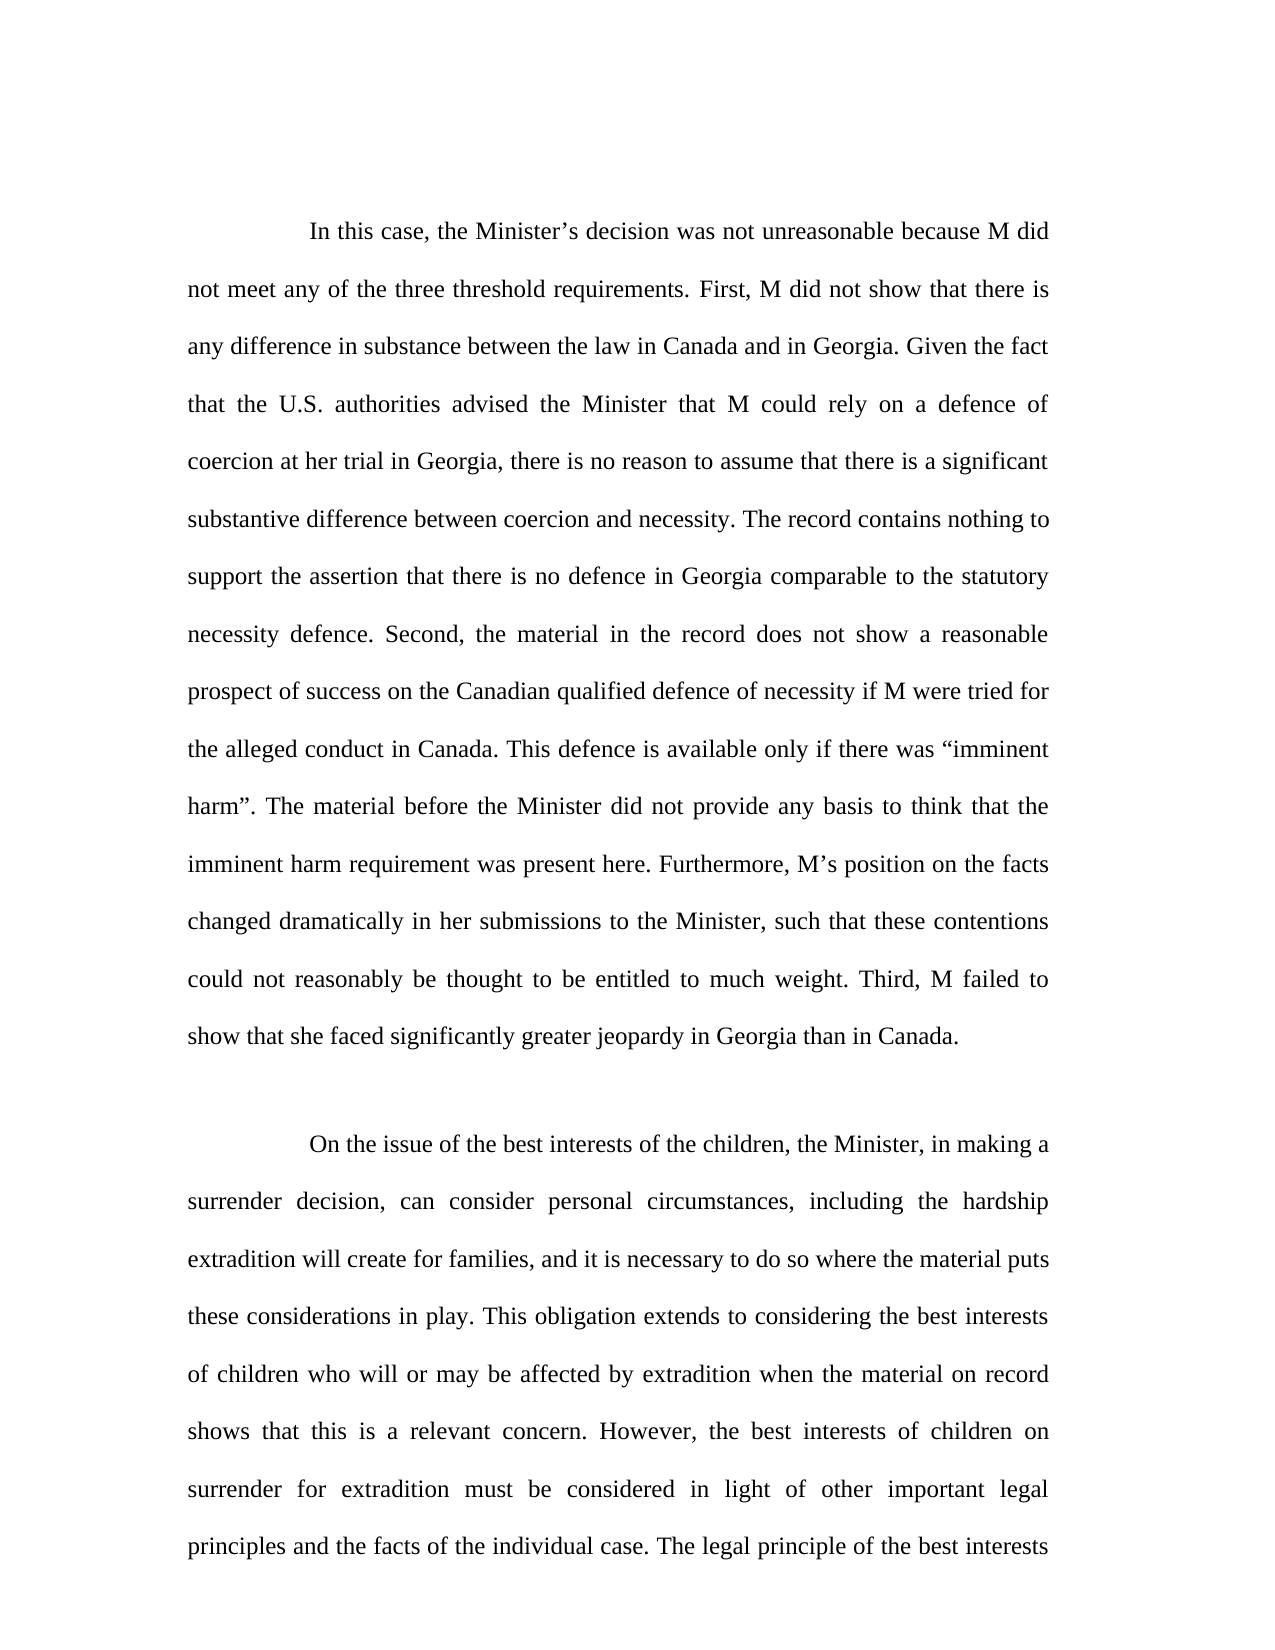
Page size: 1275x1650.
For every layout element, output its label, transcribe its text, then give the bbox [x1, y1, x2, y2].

text In this case, the Minister’s decision was not unreasonable because M did not meet any of the three threshold requirements. First, M did not show that there is any difference in substance between the law in Canada and in Georgia. Given the fact that the U.S. authorities advised the Minister that M could rely on a defence of coercion at her trial in Georgia, there is no reason to assume that there is a significant substantive difference between coercion and necessity. The record contains nothing to support the assertion that there is no defence in Georgia comparable to the statutory necessity defence. Second, the material in the record does not show a reasonable prospect of success on the Canadian qualified defence of necessity if M were tried for the alleged conduct in Canada. This defence is available only if there was “imminent harm”. The material before the Minister did not provide any basis to think that the imminent harm requirement was present here. Furthermore, M’s position on the facts changed dramatically in her submissions to the Minister, such that these contentions could not reasonably be thought to be entitled to much weight. Third, M failed to show that she faced significantly greater jeopardy in Georgia than in Canada. [187, 216, 1050, 1050]
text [187, 1129, 1050, 1560]
